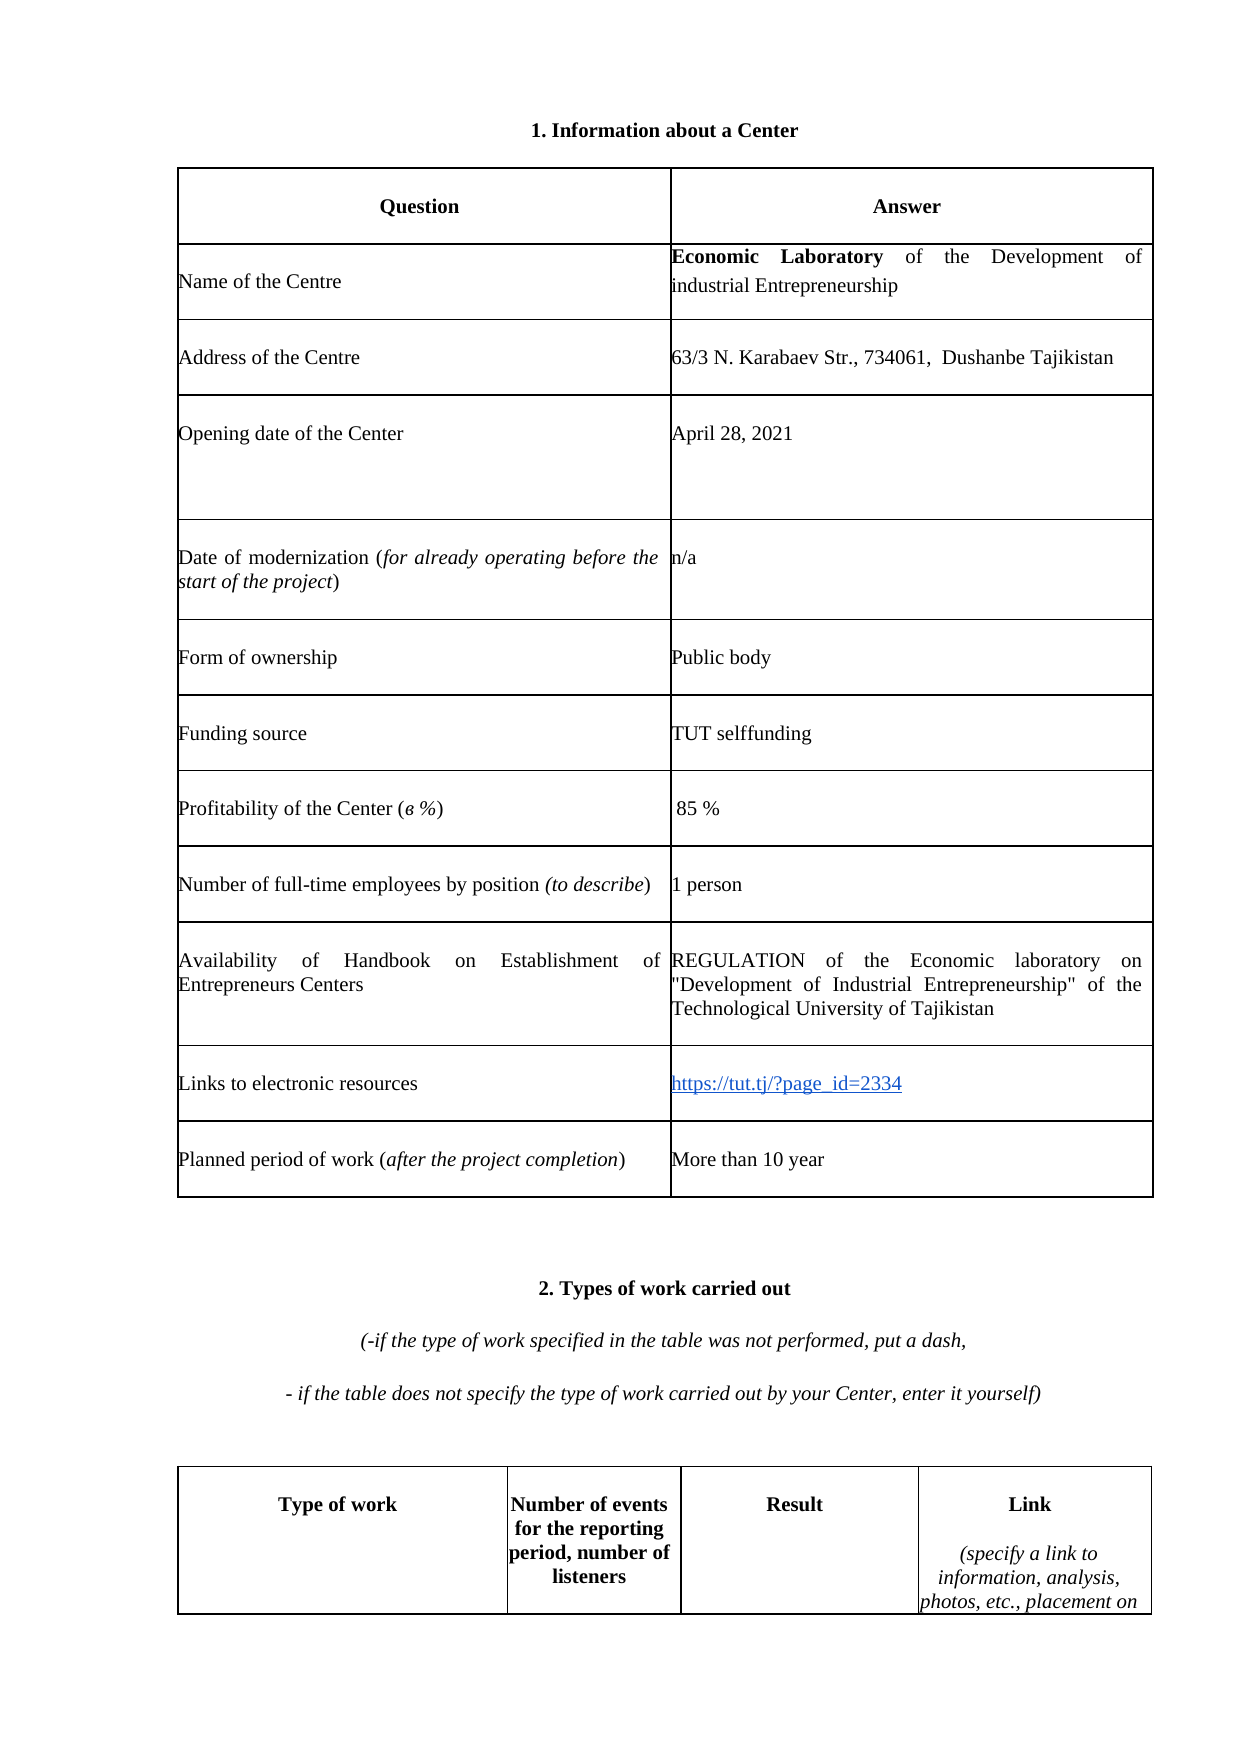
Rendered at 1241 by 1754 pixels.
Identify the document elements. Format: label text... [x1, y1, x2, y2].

table_header Type of work [179, 1467, 507, 1613]
table_cell Profitability of the Center (в %) [179, 771, 670, 845]
table_header Answer [672, 169, 1152, 243]
table_cell 85 % [672, 771, 1152, 845]
table_cell Funding source [179, 696, 670, 770]
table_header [919, 1467, 1151, 1613]
table_cell Economic Laboratory of the Development of industrial Entrepreneurship [672, 245, 1152, 318]
text 2. Types of work carried out [177, 1276, 1152, 1299]
table_cell 1 person [672, 847, 1152, 921]
table_cell https://tut.tj/?page_id=2334 [672, 1046, 1152, 1120]
table_cell TUT selffunding [672, 696, 1152, 770]
table_cell Planned period of work (after the project completion) [179, 1122, 670, 1196]
table_cell Availability of Handbook on Establishment of Entrepreneurs Centers [179, 923, 670, 1045]
table_cell Form of ownership [179, 620, 670, 694]
table_cell Links to electronic resources [179, 1046, 670, 1120]
table_cell Name of the Centre [179, 245, 670, 318]
text (-if the type of work specified in the table was not performed, put a dash, [177, 1328, 1152, 1352]
table_cell REGULATION of the Economic laboratory on "Development of Industrial Entrepreneurship" of the Technological University of Tajikistan [672, 923, 1152, 1045]
table_cell April 28, 2021 [672, 396, 1152, 519]
table_cell 63/3 N. Karabaev Str., 734061, Dushanbe Tajikistan [672, 320, 1152, 394]
text 1. Information about a Center [177, 118, 1152, 142]
table_cell More than 10 year [672, 1122, 1152, 1196]
table_header Question [179, 169, 670, 243]
table_cell Number of full-time employees by position (to describe) [179, 847, 670, 921]
table_header Result [682, 1467, 918, 1613]
table_cell Date of modernization (for already operating before the start of the project) [179, 520, 670, 618]
table_cell Opening date of the Center [179, 396, 670, 519]
text - if the table does not specify the type of work carried out by your Center, enter it yourself) [177, 1381, 1152, 1405]
table_cell Address of the Centre [179, 320, 670, 394]
table_cell n/a [672, 520, 1152, 618]
table_cell Public body [672, 620, 1152, 694]
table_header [508, 1467, 680, 1613]
